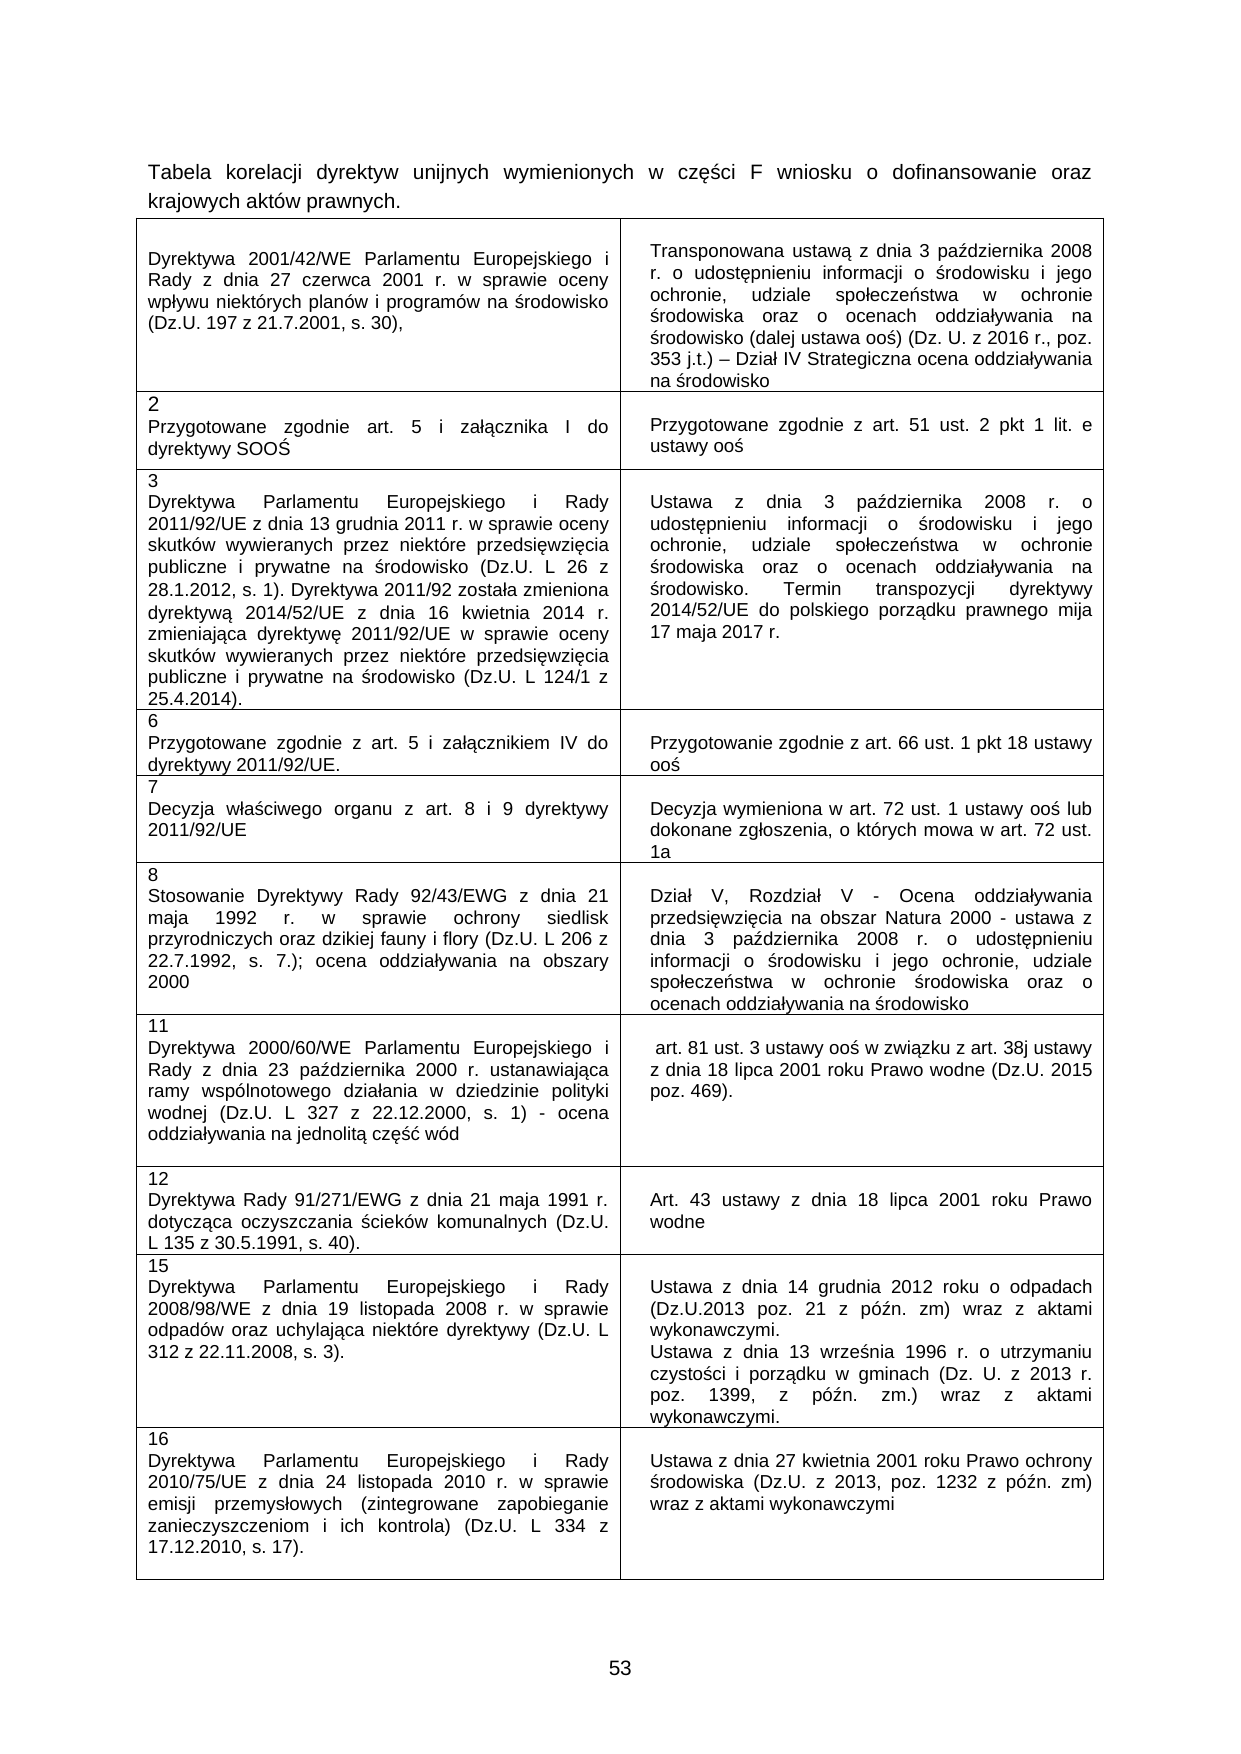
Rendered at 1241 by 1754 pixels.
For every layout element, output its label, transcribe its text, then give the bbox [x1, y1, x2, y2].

table_cell Ustawa z dnia 14 grudnia 2012 roku o odpadach (Dz.U.2013 poz. 21 z późn. zm) wraz z aktami wykonawczymi. Ustawa z dnia 13 września 1996 r. o utrzymaniu czystości i porządku w gminach (Dz. U. z 2013 r. poz. 1399, z późn. zm.) wraz z aktami wykonawczymi. [621, 1255, 1103, 1427]
table_cell 6 Przygotowane zgodnie z art. 5 i załącznikiem IV do dyrektywy 2011/92/UE. [137, 710, 620, 775]
table_header Dyrektywa 2001/42/WE Parlamentu Europejskiego i Rady z dnia 27 czerwca 2001 r. w sprawie oceny wpływu niektórych planów i programów na środowisko (Dz.U. 197 z 21.7.2001, s. 30), [137, 219, 620, 391]
table_cell 8 Stosowanie Dyrektywy Rady 92/43/EWG z dnia 21 maja 1992 r. w sprawie ochrony siedlisk przyrodniczych oraz dzikiej fauny i flory (Dz.U. L 206 z 22.7.1992, s. 7.); ocena oddziaływania na obszary 2000 [137, 863, 620, 1014]
table_cell 12 Dyrektywa Rady 91/271/EWG z dnia 21 maja 1991 r. dotycząca oczyszczania ścieków komunalnych (Dz.U. L 135 z 30.5.1991, s. 40). [137, 1167, 620, 1253]
table_cell 7 Decyzja właściwego organu z art. 8 i 9 dyrektywy 2011/92/UE [137, 776, 620, 862]
table_cell 3 Dyrektywa Parlamentu Europejskiego i Rady 2011/92/UE z dnia 13 grudnia 2011 r. w sprawie oceny skutków wywieranych przez niektóre przedsięwzięcia publiczne i prywatne na środowisko (Dz.U. L 26 z 28.1.2012, s. 1). Dyrektywa 2011/92 została zmieniona dyrektywą 2014/52/UE z dnia 16 kwietnia 2014 r. zmieniająca dyrektywę 2011/92/UE w sprawie oceny skutków wywieranych przez niektóre przedsięwzięcia publiczne i prywatne na środowisko (Dz.U. L 124/1 z 25.4.2014). [137, 470, 620, 709]
table_cell 11 Dyrektywa 2000/60/WE Parlamentu Europejskiego i Rady z dnia 23 października 2000 r. ustanawiająca ramy wspólnotowego działania w dziedzinie polityki wodnej (Dz.U. L 327 z 22.12.2000, s. 1) - ocena oddziaływania na jednolitą część wód [137, 1015, 620, 1166]
table_cell 16 Dyrektywa Parlamentu Europejskiego i Rady 2010/75/UE z dnia 24 listopada 2010 r. w sprawie emisji przemysłowych (zintegrowane zapobieganie zanieczyszczeniom i ich kontrola) (Dz.U. L 334 z 17.12.2010, s. 17). [137, 1428, 620, 1579]
table_cell Przygotowanie zgodnie z art. 66 ust. 1 pkt 18 ustawy ooś [621, 710, 1103, 775]
table_cell Ustawa z dnia 27 kwietnia 2001 roku Prawo ochrony środowiska (Dz.U. z 2013, poz. 1232 z późn. zm) wraz z aktami wykonawczymi [621, 1428, 1103, 1579]
table_cell Przygotowane zgodnie z art. 51 ust. 2 pkt 1 lit. e ustawy ooś [621, 392, 1103, 468]
table_cell Ustawa z dnia 3 października 2008 r. o udostępnieniu informacji o środowisku i jego ochronie, udziale społeczeństwa w ochronie środowiska oraz o ocenach oddziaływania na środowisko. Termin transpozycji dyrektywy 2014/52/UE do polskiego porządku prawnego mija 17 maja 2017 r. [621, 470, 1103, 709]
table_cell Art. 43 ustawy z dnia 18 lipca 2001 roku Prawo wodne [621, 1167, 1103, 1253]
table_cell Decyzja wymieniona w art. 72 ust. 1 ustawy ooś lub dokonane zgłoszenia, o których mowa w art. 72 ust. 1a [621, 776, 1103, 862]
table_cell Dział V, Rozdział V - Ocena oddziaływania przedsięwzięcia na obszar Natura 2000 - ustawa z dnia 3 października 2008 r. o udostępnieniu informacji o środowisku i jego ochronie, udziale społeczeństwa w ochronie środowiska oraz o ocenach oddziaływania na środowisko [621, 863, 1103, 1014]
table_cell 2 Przygotowane zgodnie art. 5 i załącznika I do dyrektywy SOOŚ [137, 392, 620, 468]
text Tabela korelacji dyrektyw unijnych wymienionych w części F wniosku o dofinansowanie oraz krajowych aktów prawnych. [148, 160, 1093, 213]
table_header Transponowana ustawą z dnia 3 października 2008 r. o udostępnieniu informacji o środowisku i jego ochronie, udziale społeczeństwa w ochronie środowiska oraz o ocenach oddziaływania na środowisko (dalej ustawa ooś) (Dz. U. z 2016 r., poz. 353 j.t.) – Dział IV Strategiczna ocena oddziaływania na środowisko [621, 219, 1103, 391]
table_cell art. 81 ust. 3 ustawy ooś w związku z art. 38j ustawy z dnia 18 lipca 2001 roku Prawo wodne (Dz.U. 2015 poz. 469). [621, 1015, 1103, 1166]
table_cell 15 Dyrektywa Parlamentu Europejskiego i Rady 2008/98/WE z dnia 19 listopada 2008 r. w sprawie odpadów oraz uchylająca niektóre dyrektywy (Dz.U. L 312 z 22.11.2008, s. 3). [137, 1255, 620, 1427]
